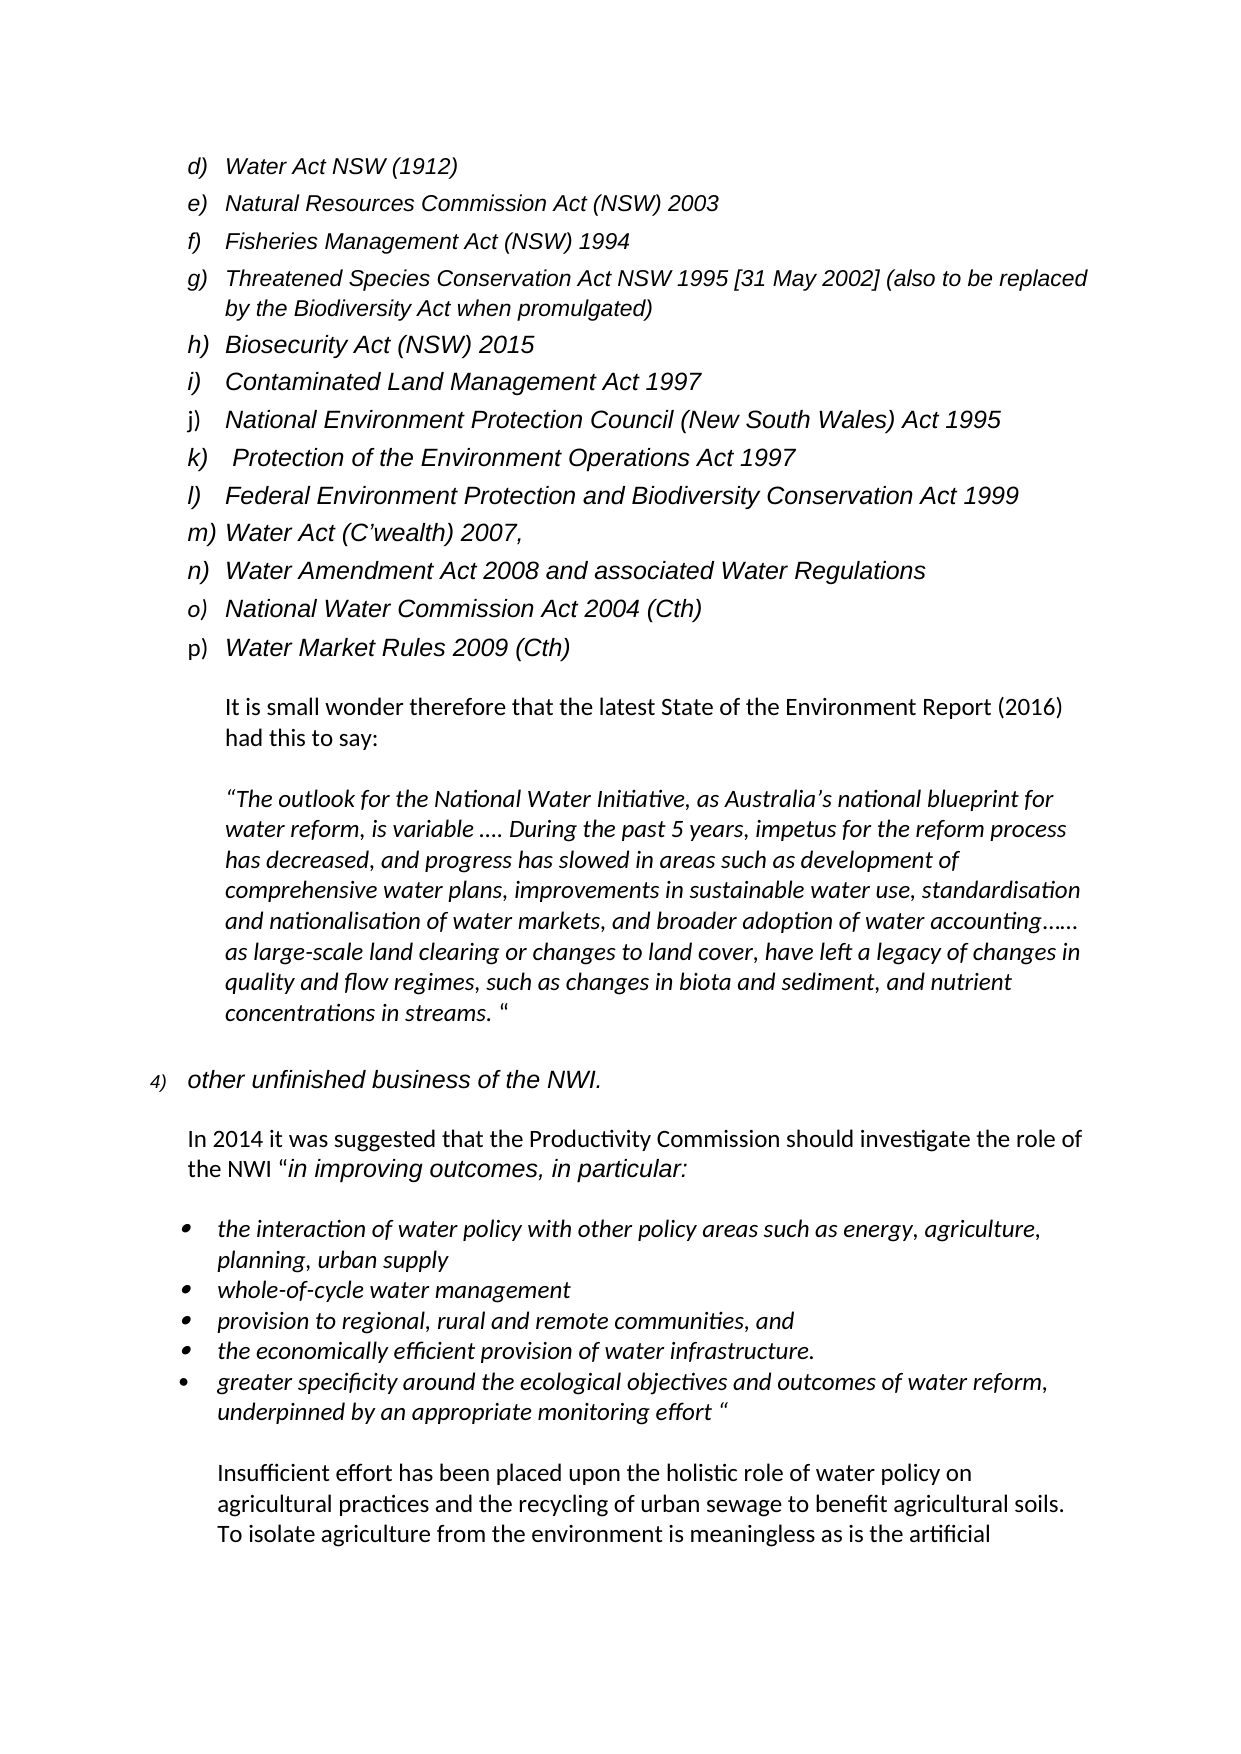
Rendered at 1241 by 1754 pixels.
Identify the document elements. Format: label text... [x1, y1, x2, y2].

list Water Act NSW (1912) [187, 150, 1090, 179]
list National Environment Protection Council (New South Wales) Act 1995 [187, 404, 1090, 435]
list Biosecurity Act (NSW) 2015 [187, 329, 1090, 358]
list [179, 1366, 1090, 1549]
list the economically efficient provision of water infrastructure. [179, 1335, 1090, 1366]
list Water Amendment Act 2008 and associated Water Regulations [187, 556, 1090, 585]
list Natural Resources Commission Act (NSW) 2003 [187, 187, 1090, 217]
list Water Act (C’wealth) 2007, [187, 518, 1090, 547]
list whole-of-cycle water management [179, 1274, 1090, 1305]
list provision to regional, rural and remote communities, and [179, 1305, 1090, 1335]
list the interaction of water policy with other policy areas such as energy, agriculture, planning, urban supply [179, 1213, 1090, 1274]
list Fisheries Management Act (NSW) 1994 [187, 225, 1090, 254]
list National Water Commission Act 2004 (Cth) [187, 593, 1090, 623]
list Contaminated Land Management Act 1997 [187, 367, 1090, 396]
list Water Market Rules 2009 (Cth) It is small wonder therefore that the latest State of the Environment Report (2016) had this to say: “The outlook for the National Water Initiative, as Australia’s national blueprint for water reform, is variable …. During the past 5 years, impetus for the reform process has decreased, and progress has slowed in areas such as development of comprehensive water plans, improvements in sustainable water use, standardisation and nationalisation of water markets, and broader adoption of water accounting…… as large-scale land clearing or changes to land cover, have left a legacy of changes in quality and flow regimes, such as changes in biota and sediment, and nutrient concentrations in streams. “ [187, 632, 1090, 1056]
list Protection of the Environment Operations Act 1997 [187, 443, 1090, 472]
list Federal Environment Protection and Biodiversity Conservation Act 1999 [187, 481, 1090, 510]
list Threatened Species Conservation Act NSW 1995 [31 May 2002] (also to be replaced by the Biodiversity Act when promulgated) [187, 262, 1090, 321]
list other unfinished business of the NWI. In 2014 it was suggested that the Productivity Commission should investigate the role of the NWI “in improving outcomes, in particular: [150, 1065, 1090, 1213]
